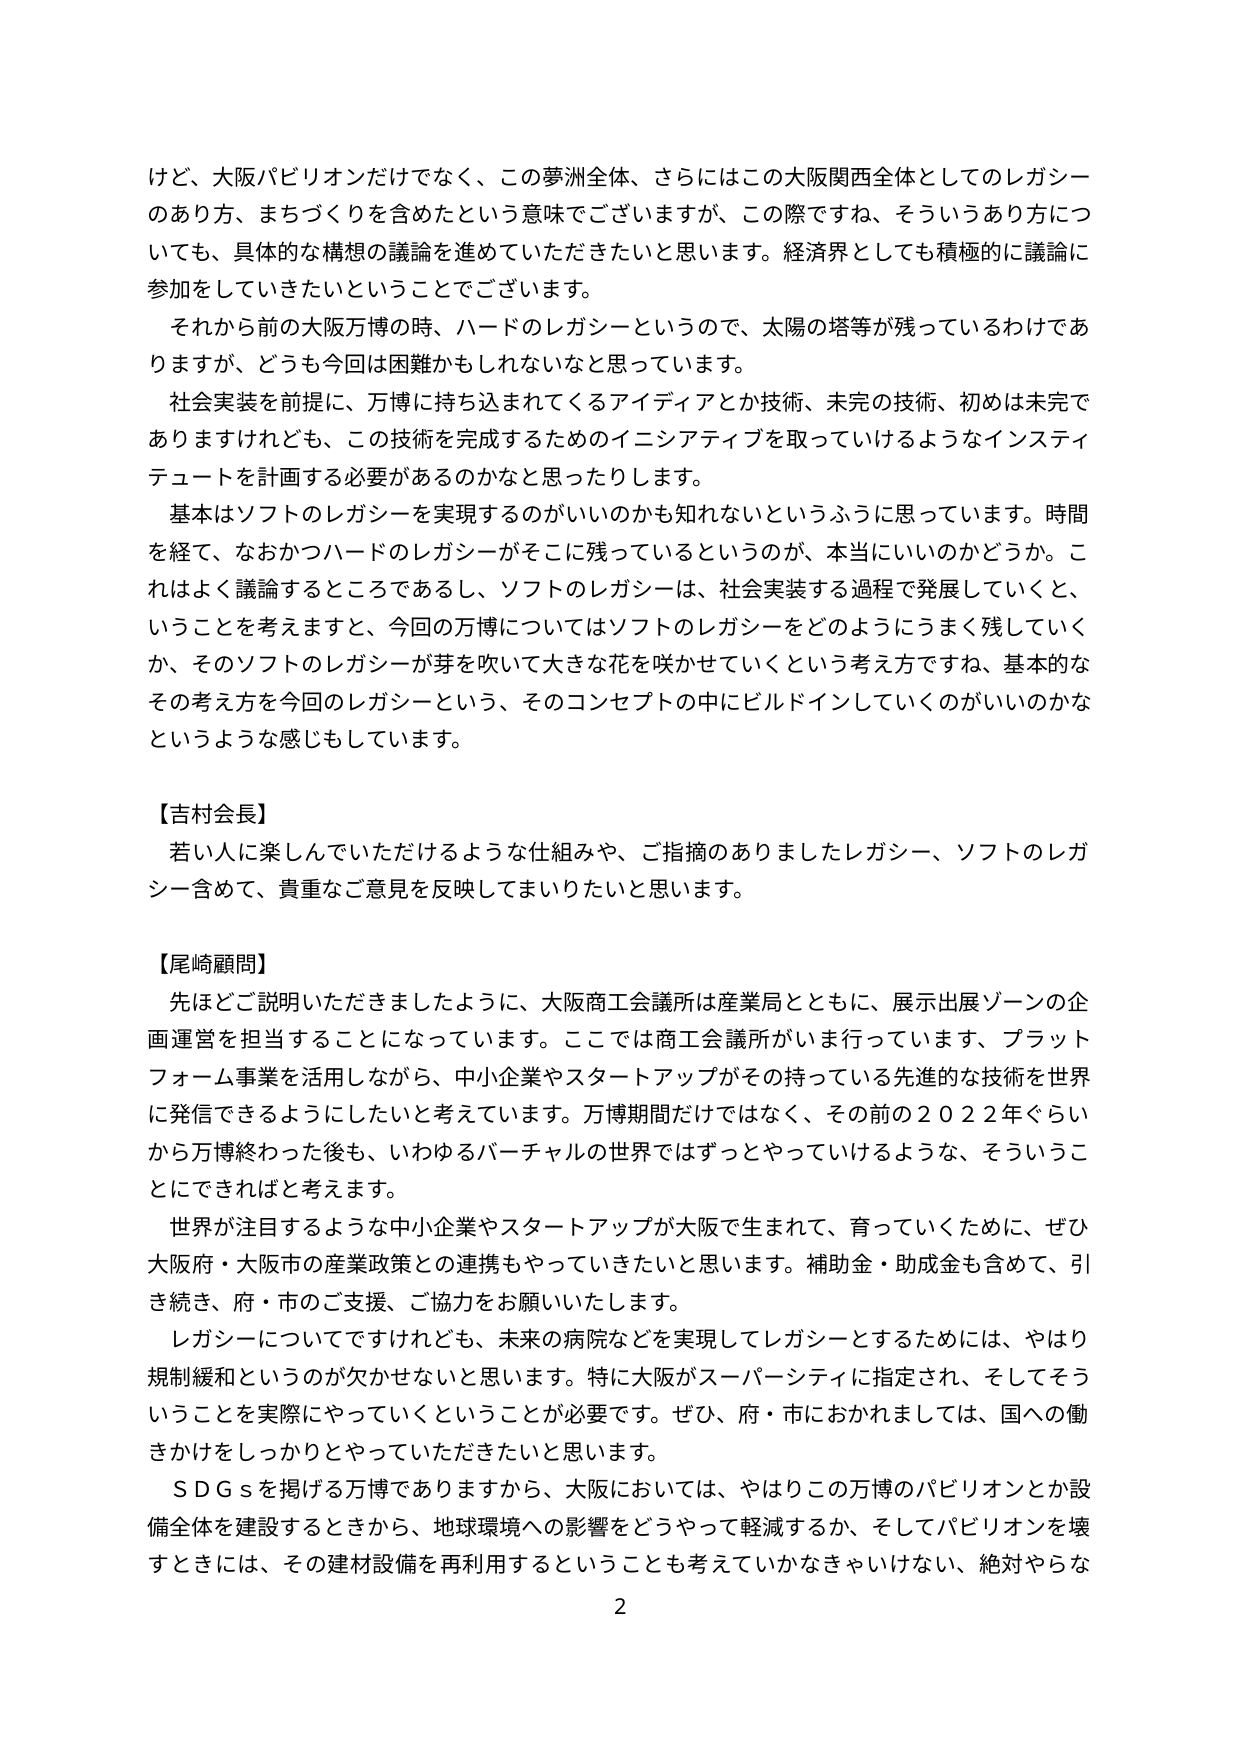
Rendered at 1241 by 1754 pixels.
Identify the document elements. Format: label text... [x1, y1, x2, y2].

text それから前の大阪万博の時、ハードのレガシーというので、太陽の塔等が残っているわけでありますが、どうも今回は困難かもしれないなと思っています。 [148, 307, 1092, 382]
text 若い人に楽しんでいただけるような仕組みや、ご指摘のありましたレガシー、ソフトのレガシー含めて、貴重なご意見を反映してまいりたいと思います。 [148, 832, 1092, 907]
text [148, 1469, 1092, 1582]
text 社会実装を前提に、万博に持ち込まれてくるアイディアとか技術、未完の技術、初めは未完でありますけれども、この技術を完成するためのイニシアティブを取っていけるようなインスティテュートを計画する必要があるのかなと思ったりします。 [148, 382, 1092, 494]
text 基本はソフトのレガシーを実現するのがいいのかも知れないというふうに思っています。時間を経て、なおかつハードのレガシーがそこに残っているというのが、本当にいいのかどうか。これはよく議論するところであるし、ソフトのレガシーは、社会実装する過程で発展していくと、いうことを考えますと、今回の万博についてはソフトのレガシーをどのようにうまく残していくか、そのソフトのレガシーが芽を吹いて大きな花を咲かせていくという考え方ですね、基本的なその考え方を今回のレガシーという、そのコンセプトの中にビルドインしていくのがいいのかなというような感じもしています。 [148, 494, 1092, 757]
text 先ほどご説明いただきましたように、大阪商工会議所は産業局とともに、展示出展ゾーンの企画運営を担当することになっています。ここでは商工会議所がいま行っています、プラットフォーム事業を活用しながら、中小企業やスタートアップがその持っている先進的な技術を世界に発信できるようにしたいと考えています。万博期間だけではなく、その前の２０２２年ぐらいから万博終わった後も、いわゆるバーチャルの世界ではずっとやっていけるような、そういうことにできればと考えます。 [148, 982, 1092, 1207]
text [148, 157, 1092, 307]
text 【吉村会長】 [148, 794, 1092, 832]
text 世界が注目するような中小企業やスタートアップが大阪で生まれて、育っていくために、ぜひ大阪府・大阪市の産業政策との連携もやっていきたいと思います。補助金・助成金も含めて、引き続き、府・市のご支援、ご協力をお願いいたします。 [148, 1207, 1092, 1319]
text レガシーについてですけれども、未来の病院などを実現してレガシーとするためには、やはり規制緩和というのが欠かせないと思います。特に大阪がスーパーシティに指定され、そしてそういうことを実際にやっていくということが必要です。ぜひ、府・市におかれましては、国への働きかけをしっかりとやっていただきたいと思います。 [148, 1319, 1092, 1469]
text 【尾崎顧問】 [148, 944, 1092, 982]
